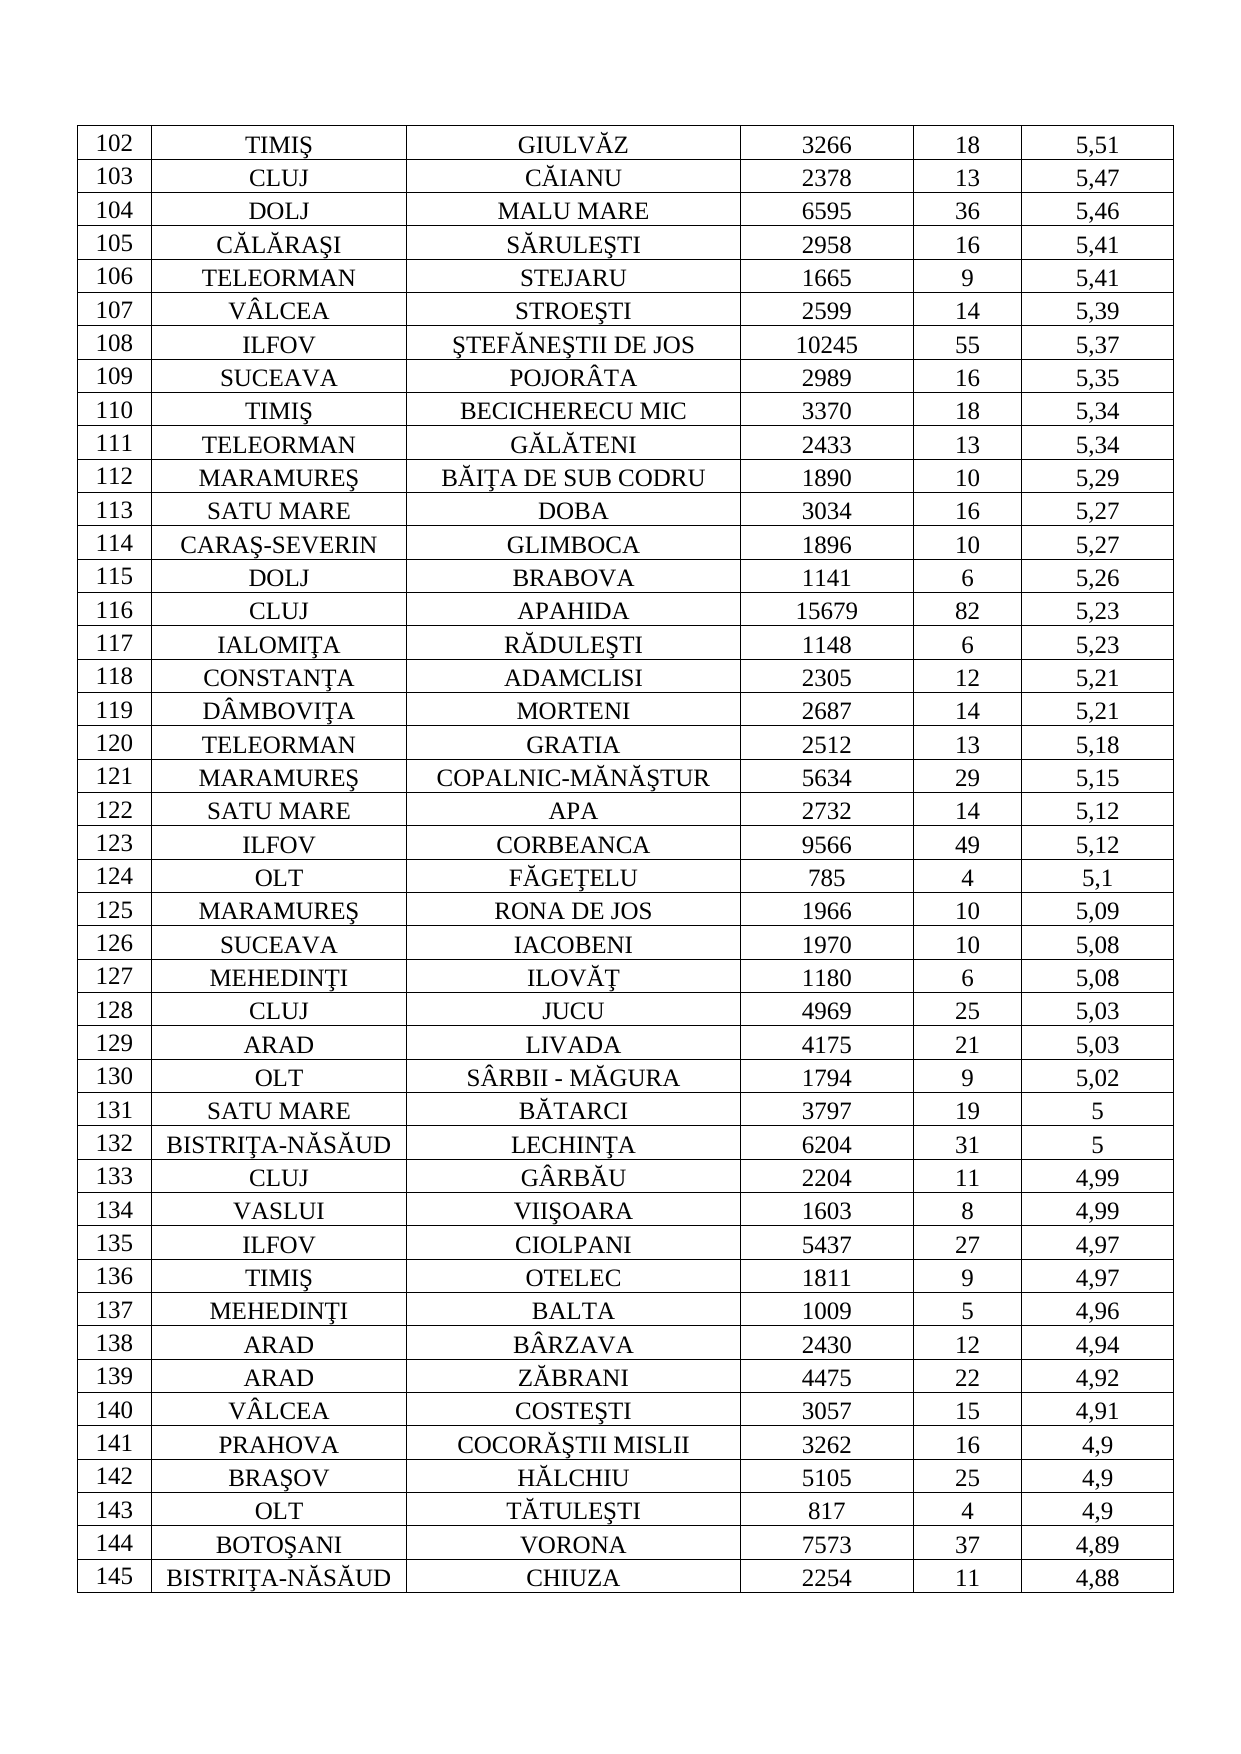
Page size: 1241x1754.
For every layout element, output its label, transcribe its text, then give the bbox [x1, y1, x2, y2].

table_cell CLUJ [152, 593, 406, 625]
table_cell 1665 [741, 260, 913, 292]
table_cell COSTEŞTI [407, 1393, 740, 1425]
table_cell 1180 [741, 960, 913, 992]
table_cell 55 [914, 326, 1021, 358]
table_cell 4,96 [1022, 1293, 1173, 1325]
table_cell 5,27 [1022, 493, 1173, 525]
table_cell 36 [914, 193, 1021, 225]
table_cell 785 [741, 860, 913, 892]
table_cell CLUJ [152, 993, 406, 1025]
table_cell LIVADA [407, 1026, 740, 1058]
table_cell 4 [914, 1493, 1021, 1525]
table_cell MORTENI [407, 693, 740, 725]
table_cell LECHINŢA [407, 1126, 740, 1158]
table_cell APA [407, 793, 740, 825]
table_cell HĂLCHIU [407, 1460, 740, 1492]
table_cell 2378 [741, 160, 913, 192]
table_cell 109 [78, 360, 151, 392]
table_cell DOLJ [152, 560, 406, 592]
table_cell 16 [914, 1426, 1021, 1458]
table_cell 9 [914, 260, 1021, 292]
table_cell COCORĂŞTII MISLII [407, 1426, 740, 1458]
table_cell 4475 [741, 1360, 913, 1392]
table_cell 119 [78, 693, 151, 725]
table_cell 12 [914, 660, 1021, 692]
table_cell 5,23 [1022, 593, 1173, 625]
table_cell 4,89 [1022, 1526, 1173, 1558]
table_cell 4969 [741, 993, 913, 1025]
table_cell 18 [914, 126, 1021, 158]
table_cell PRAHOVA [152, 1426, 406, 1458]
table_cell GLIMBOCA [407, 526, 740, 558]
table_cell 134 [78, 1193, 151, 1225]
table_cell 1890 [741, 460, 913, 492]
table_cell 143 [78, 1493, 151, 1525]
table_cell STEJARU [407, 260, 740, 292]
table_cell 5,15 [1022, 760, 1173, 792]
table_cell RĂDULEŞTI [407, 626, 740, 658]
table_cell 6 [914, 560, 1021, 592]
table_cell 3034 [741, 493, 913, 525]
table_cell 13 [914, 726, 1021, 758]
table_cell 13 [914, 160, 1021, 192]
table_cell CORBEANCA [407, 826, 740, 858]
table_cell BOTOŞANI [152, 1526, 406, 1558]
table_cell 25 [914, 1460, 1021, 1492]
table_cell 5,46 [1022, 193, 1173, 225]
table_cell 137 [78, 1293, 151, 1325]
table_cell 138 [78, 1326, 151, 1358]
table_cell 136 [78, 1260, 151, 1292]
table_cell 11 [914, 1560, 1021, 1592]
table_cell 5,08 [1022, 960, 1173, 992]
table_cell 135 [78, 1226, 151, 1258]
table_cell 22 [914, 1360, 1021, 1392]
table_cell SUCEAVA [152, 926, 406, 958]
table_cell 29 [914, 760, 1021, 792]
table_cell 1009 [741, 1293, 913, 1325]
table_cell 31 [914, 1126, 1021, 1158]
table_cell ILOVĂŢ [407, 960, 740, 992]
table_cell SATU MARE [152, 493, 406, 525]
table_cell GÂRBĂU [407, 1160, 740, 1192]
table_cell 5,03 [1022, 993, 1173, 1025]
table_cell APAHIDA [407, 593, 740, 625]
table_cell VASLUI [152, 1193, 406, 1225]
table_cell MEHEDINŢI [152, 960, 406, 992]
table_cell 49 [914, 826, 1021, 858]
table_cell ILFOV [152, 1226, 406, 1258]
table_cell FĂGEŢELU [407, 860, 740, 892]
table_cell 12 [914, 1326, 1021, 1358]
table_cell OLT [152, 1493, 406, 1525]
table_cell 112 [78, 460, 151, 492]
table_cell MARAMUREŞ [152, 893, 406, 925]
table_cell TELEORMAN [152, 726, 406, 758]
table_cell 5 [1022, 1093, 1173, 1125]
table_cell VIIŞOARA [407, 1193, 740, 1225]
table_cell 129 [78, 1026, 151, 1058]
table_cell 132 [78, 1126, 151, 1158]
table_cell 115 [78, 560, 151, 592]
table_cell 4,92 [1022, 1360, 1173, 1392]
table_cell 5,47 [1022, 160, 1173, 192]
table_cell 14 [914, 293, 1021, 325]
table_cell 131 [78, 1093, 151, 1125]
table_cell ARAD [152, 1026, 406, 1058]
table_cell 3370 [741, 393, 913, 425]
table_cell 5 [1022, 1126, 1173, 1158]
table_cell CLUJ [152, 1160, 406, 1192]
table_cell BALTA [407, 1293, 740, 1325]
table_cell 19 [914, 1093, 1021, 1125]
table_cell 4,99 [1022, 1160, 1173, 1192]
table_cell 5,27 [1022, 526, 1173, 558]
table_cell BĂTARCI [407, 1093, 740, 1125]
table_cell ŞTEFĂNEŞTII DE JOS [407, 326, 740, 358]
table_cell 5,29 [1022, 460, 1173, 492]
table_cell 5,23 [1022, 626, 1173, 658]
table_cell 1966 [741, 893, 913, 925]
table_cell 5,03 [1022, 1026, 1173, 1058]
table_cell 116 [78, 593, 151, 625]
table_cell SATU MARE [152, 793, 406, 825]
table_cell DOBA [407, 493, 740, 525]
table_cell CHIUZA [407, 1560, 740, 1592]
table_cell BISTRIŢA-NĂSĂUD [152, 1560, 406, 1592]
table_cell 107 [78, 293, 151, 325]
table_cell 5,26 [1022, 560, 1173, 592]
table_cell 6 [914, 626, 1021, 658]
table_cell BECICHERECU MIC [407, 393, 740, 425]
table_cell 2732 [741, 793, 913, 825]
table_cell 5,51 [1022, 126, 1173, 158]
table_cell OLT [152, 1060, 406, 1092]
table_cell 113 [78, 493, 151, 525]
table_cell BISTRIŢA-NĂSĂUD [152, 1126, 406, 1158]
table_cell SÂRBII - MĂGURA [407, 1060, 740, 1092]
table_cell 3797 [741, 1093, 913, 1125]
table_cell CIOLPANI [407, 1226, 740, 1258]
table_cell DÂMBOVIŢA [152, 693, 406, 725]
table_cell VÂLCEA [152, 293, 406, 325]
table_cell 5,1 [1022, 860, 1173, 892]
table_cell 6204 [741, 1126, 913, 1158]
table_cell 8 [914, 1193, 1021, 1225]
table_cell TELEORMAN [152, 426, 406, 458]
table_cell 10 [914, 526, 1021, 558]
table_cell 139 [78, 1360, 151, 1392]
table_cell TELEORMAN [152, 260, 406, 292]
table_cell 118 [78, 660, 151, 692]
table_cell TĂTULEŞTI [407, 1493, 740, 1525]
table_cell 5105 [741, 1460, 913, 1492]
table_cell 1148 [741, 626, 913, 658]
table_cell 27 [914, 1226, 1021, 1258]
table_cell 37 [914, 1526, 1021, 1558]
table_cell OLT [152, 860, 406, 892]
table_cell 122 [78, 793, 151, 825]
table_cell ZĂBRANI [407, 1360, 740, 1392]
table_cell MARAMUREŞ [152, 460, 406, 492]
table_cell 16 [914, 360, 1021, 392]
table_cell 25 [914, 993, 1021, 1025]
table_cell 5,41 [1022, 260, 1173, 292]
table_cell 108 [78, 326, 151, 358]
table_cell MARAMUREŞ [152, 760, 406, 792]
table_cell IACOBENI [407, 926, 740, 958]
table_cell 1970 [741, 926, 913, 958]
table_cell 5,34 [1022, 426, 1173, 458]
table_cell 7573 [741, 1526, 913, 1558]
table_cell 5,02 [1022, 1060, 1173, 1092]
table_cell RONA DE JOS [407, 893, 740, 925]
table_cell 2204 [741, 1160, 913, 1192]
table_cell JUCU [407, 993, 740, 1025]
table_cell OTELEC [407, 1260, 740, 1292]
table_cell 145 [78, 1560, 151, 1592]
table_cell 114 [78, 526, 151, 558]
table_cell 5 [914, 1293, 1021, 1325]
table_cell 3057 [741, 1393, 913, 1425]
table_cell 104 [78, 193, 151, 225]
table_cell 13 [914, 426, 1021, 458]
table_cell TIMIŞ [152, 126, 406, 158]
table_cell 133 [78, 1160, 151, 1192]
table_cell 2958 [741, 226, 913, 258]
table_cell SĂRULEŞTI [407, 226, 740, 258]
table_cell 5,12 [1022, 826, 1173, 858]
table_cell STROEŞTI [407, 293, 740, 325]
table_cell ILFOV [152, 826, 406, 858]
table_cell 9566 [741, 826, 913, 858]
table_cell GĂLĂTENI [407, 426, 740, 458]
table_cell 3266 [741, 126, 913, 158]
table_cell 10245 [741, 326, 913, 358]
table_cell CLUJ [152, 160, 406, 192]
table_cell 3262 [741, 1426, 913, 1458]
table_cell 142 [78, 1460, 151, 1492]
table_cell 16 [914, 226, 1021, 258]
table_cell 4,97 [1022, 1226, 1173, 1258]
table_cell TIMIŞ [152, 393, 406, 425]
table_cell 1141 [741, 560, 913, 592]
table_cell MEHEDINŢI [152, 1293, 406, 1325]
table_cell BRABOVA [407, 560, 740, 592]
table_cell 141 [78, 1426, 151, 1458]
table_cell 1811 [741, 1260, 913, 1292]
table_cell GIULVĂZ [407, 126, 740, 158]
table_cell 4175 [741, 1026, 913, 1058]
table_cell VORONA [407, 1526, 740, 1558]
table_cell 2305 [741, 660, 913, 692]
table_cell 2433 [741, 426, 913, 458]
table_cell 144 [78, 1526, 151, 1558]
table_cell IALOMIŢA [152, 626, 406, 658]
table_cell 140 [78, 1393, 151, 1425]
table_cell 15 [914, 1393, 1021, 1425]
table_cell 4 [914, 860, 1021, 892]
table_cell 9 [914, 1260, 1021, 1292]
table_cell 5,35 [1022, 360, 1173, 392]
table_cell 18 [914, 393, 1021, 425]
table_cell 2989 [741, 360, 913, 392]
table_cell 6 [914, 960, 1021, 992]
table_cell 2512 [741, 726, 913, 758]
table_cell 117 [78, 626, 151, 658]
table_cell POJORÂTA [407, 360, 740, 392]
table_cell 9 [914, 1060, 1021, 1092]
table_cell 106 [78, 260, 151, 292]
table_cell ADAMCLISI [407, 660, 740, 692]
table_cell CARAŞ-SEVERIN [152, 526, 406, 558]
table_cell VÂLCEA [152, 1393, 406, 1425]
table_cell 1896 [741, 526, 913, 558]
table_cell 5,21 [1022, 660, 1173, 692]
table_cell 14 [914, 793, 1021, 825]
table_cell 15679 [741, 593, 913, 625]
table_cell 10 [914, 926, 1021, 958]
table_cell 4,91 [1022, 1393, 1173, 1425]
table_cell 121 [78, 760, 151, 792]
table_cell 5,41 [1022, 226, 1173, 258]
table_cell 124 [78, 860, 151, 892]
table_cell CONSTANŢA [152, 660, 406, 692]
table_cell 16 [914, 493, 1021, 525]
table_cell 130 [78, 1060, 151, 1092]
table_cell 103 [78, 160, 151, 192]
table_cell 120 [78, 726, 151, 758]
table_cell 4,9 [1022, 1460, 1173, 1492]
table_cell BRAŞOV [152, 1460, 406, 1492]
table_cell 5,09 [1022, 893, 1173, 925]
table_cell 4,99 [1022, 1193, 1173, 1225]
table_cell 4,94 [1022, 1326, 1173, 1358]
table_cell TIMIŞ [152, 1260, 406, 1292]
table_cell MALU MARE [407, 193, 740, 225]
table_cell SUCEAVA [152, 360, 406, 392]
table_cell 1794 [741, 1060, 913, 1092]
table_cell COPALNIC-MĂNĂŞTUR [407, 760, 740, 792]
table_cell 5,21 [1022, 693, 1173, 725]
table_cell 2254 [741, 1560, 913, 1592]
table_cell 2599 [741, 293, 913, 325]
table_cell 2430 [741, 1326, 913, 1358]
table_cell 5,18 [1022, 726, 1173, 758]
table_cell 127 [78, 960, 151, 992]
table_cell 1603 [741, 1193, 913, 1225]
table_cell 5,37 [1022, 326, 1173, 358]
table_cell BÂRZAVA [407, 1326, 740, 1358]
table_cell DOLJ [152, 193, 406, 225]
table_cell 111 [78, 426, 151, 458]
table_cell 123 [78, 826, 151, 858]
table_cell 2687 [741, 693, 913, 725]
table_cell 5437 [741, 1226, 913, 1258]
table_cell SATU MARE [152, 1093, 406, 1125]
table_cell 6595 [741, 193, 913, 225]
table_cell 82 [914, 593, 1021, 625]
table_cell 102 [78, 126, 151, 158]
table_cell CĂLĂRAŞI [152, 226, 406, 258]
table_cell 110 [78, 393, 151, 425]
table_cell ARAD [152, 1360, 406, 1392]
table_cell 4,88 [1022, 1560, 1173, 1592]
table_cell 817 [741, 1493, 913, 1525]
table_cell GRATIA [407, 726, 740, 758]
table_cell 5634 [741, 760, 913, 792]
table_cell 4,9 [1022, 1493, 1173, 1525]
table_cell 126 [78, 926, 151, 958]
table_cell 5,34 [1022, 393, 1173, 425]
table_cell 4,97 [1022, 1260, 1173, 1292]
table_cell 14 [914, 693, 1021, 725]
table_cell ARAD [152, 1326, 406, 1358]
table_cell 10 [914, 460, 1021, 492]
table_cell 5,39 [1022, 293, 1173, 325]
table_cell 105 [78, 226, 151, 258]
table_cell 10 [914, 893, 1021, 925]
table_cell ILFOV [152, 326, 406, 358]
table_cell BĂIŢA DE SUB CODRU [407, 460, 740, 492]
table_cell 128 [78, 993, 151, 1025]
table_cell CĂIANU [407, 160, 740, 192]
table_cell 5,12 [1022, 793, 1173, 825]
table_cell 11 [914, 1160, 1021, 1192]
table_cell 125 [78, 893, 151, 925]
table_cell 21 [914, 1026, 1021, 1058]
table_cell 5,08 [1022, 926, 1173, 958]
table_cell 4,9 [1022, 1426, 1173, 1458]
